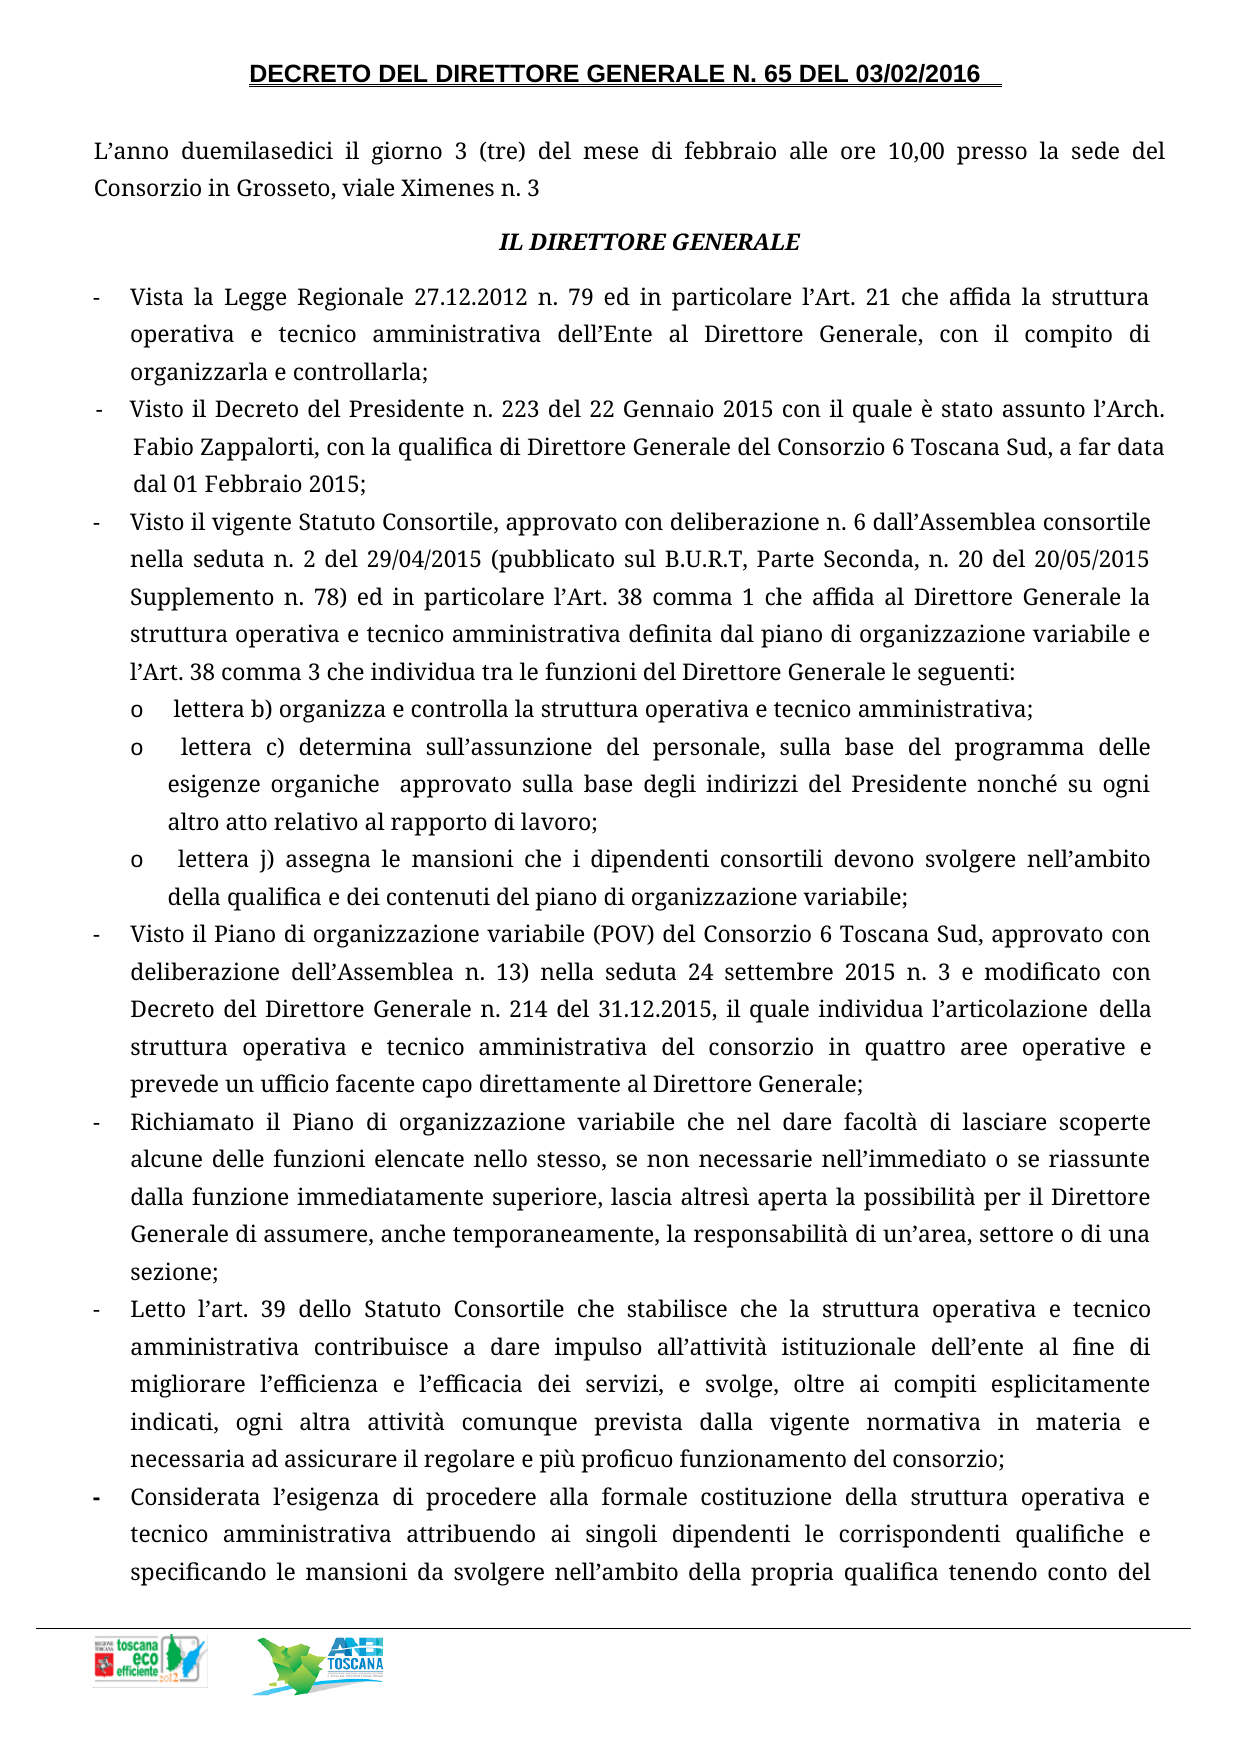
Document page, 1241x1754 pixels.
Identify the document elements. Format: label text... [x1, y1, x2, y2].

list Letto l’art. 39 dello Statuto Consortile che stabilisce che la struttura operativa e tecnico amministrativa contribuisce a dare impulso all’attività istituzionale dell’ente al fine di migliorare l’efficienza e l’efficacia dei servizi, e svolge, oltre ai compiti esplicitamente indicati, ogni altra attività comunque prevista dalla vigente normativa in materia e necessaria ad assicurare il regolare e più proficuo funzionamento del consorzio; [93, 1287, 1152, 1475]
list lettera j) assegna le mansioni che i dipendenti consortili devono svolgere nell’ambito della qualifica e dei contenuti del piano di organizzazione variabile; [130, 837, 1152, 912]
list Visto il vigente Statuto Consortile, approvato con deliberazione n. 6 dall’Assemblea consortile nella seduta n. 2 del 29/04/2015 (pubblicato sul B.U.R.T, Parte Seconda, n. 20 del 20/05/2015 Supplemento n. 78) ed in particolare l’Art. 38 comma 1 che affida al Direttore Generale la struttura operativa e tecnico amministrativa definita dal piano di organizzazione variabile e l’Art. 38 comma 3 che individua tra le funzioni del Direttore Generale le seguenti: [93, 500, 1152, 687]
text DECRETO DEL DIRETTORE GENERALE N. 65 DEL 03/02/2016 [74, 59, 1157, 88]
list Visto il Decreto del Presidente n. 223 del 22 Gennaio 2015 con il quale è stato assunto l’Arch. Fabio Zappalorti, con la qualifica di Direttore Generale del Consorzio 6 Toscana Sud, a far data dal 01 Febbraio 2015; [95, 387, 1167, 500]
list lettera c) determina sull’assunzione del personale, sulla base del programma delle esigenze organiche approvato sulla base degli indirizzi del Presidente nonché su ogni altro atto relativo al rapporto di lavoro; [130, 725, 1152, 837]
picture [242, 1634, 393, 1699]
picture [92, 1634, 209, 1690]
text IL DIRETTORE GENERALE [132, 221, 1167, 258]
list lettera b) organizza e controlla la struttura operativa e tecnico amministrativa; [130, 687, 1152, 725]
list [93, 1475, 1152, 1587]
list Vista 27.12.2012 n. 79 ed in particolare l’Art. 21 che affida la struttura operativa e tecnico amministrativa dell’Ente al Direttore Generale, con il compito di organizzarla e controllarla; [93, 275, 1152, 387]
text L’anno duemilasedici il giorno 3 (tre) del mese di febbraio alle ore 10,00 presso la sede del Consorzio in Grosseto, viale Ximenes n. 3 [93, 129, 1167, 204]
list Visto il Piano di organizzazione variabile (POV) del Consorzio 6 Toscana Sud, approvato con deliberazione dell’Assemblea n. 13) nella seduta 24 settembre 2015 n. 3 e modificato con Decreto del Direttore Generale n. 214 del 31.12.2015, il quale individua l’articolazione della struttura operativa e tecnico amministrativa del consorzio in quattro aree operative e prevede un ufficio facente capo direttamente al Direttore Generale; [93, 912, 1152, 1100]
list Richiamato il Piano di organizzazione variabile che nel dare facoltà di lasciare scoperte alcune delle funzioni elencate nello stesso, se non necessarie nell’immediato o se riassunte dalla funzione immediatamente superiore, lascia altresì aperta la possibilità per il Direttore Generale di assumere, anche temporaneamente, la responsabilità di un’area, settore o di una sezione; [93, 1100, 1152, 1287]
